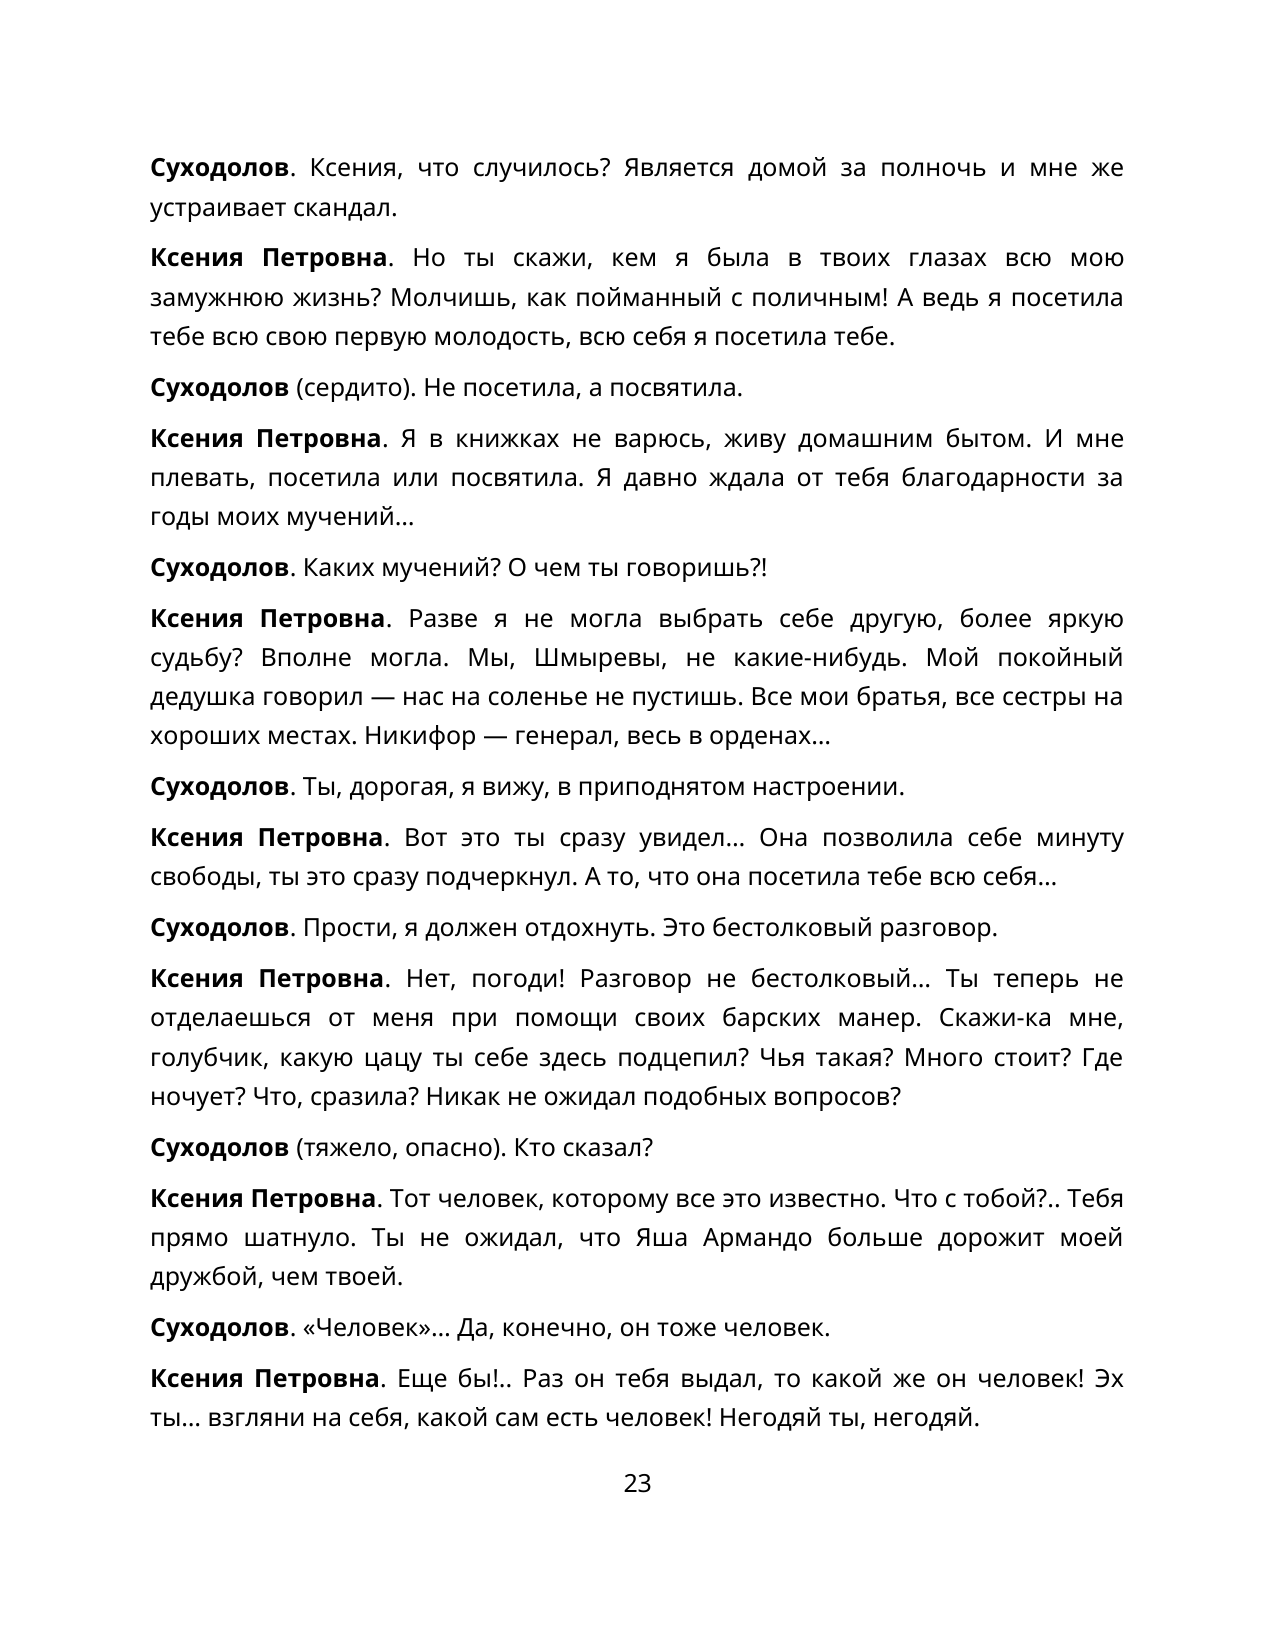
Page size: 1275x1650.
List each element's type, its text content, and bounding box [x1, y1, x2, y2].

text Ксения Петровна. Тот человек, которому все это известно. Что с тобой?.. Тебя прямо шатнуло. Ты не ожидал, что Яша Армандо больше дорожит моей дружбой, чем твоей. [150, 1180, 1125, 1293]
text Суходолов (сердито). Не посетила, а посвятила. [150, 369, 1125, 403]
text Суходолов. Ксения, что случилось? Является домой за полночь и мне же устраивает скандал. [150, 150, 1125, 223]
text Ксения Петровна. Еще бы!.. Раз он тебя выдал, то какой же он человек! Эх ты… взгляни на себя, какой сам есть человек! Негодяй ты, негодяй. [150, 1361, 1125, 1434]
text Суходолов. Каких мучений? О чем ты говоришь?! [150, 549, 1125, 584]
text Ксения Петровна. Нет, погоди! Разговор не бестолковый… Ты теперь не отделаешься от меня при помощи своих барских манер. Скажи-ка мне, голубчик, какую цацу ты себе здесь подцепил? Чья такая? Много стоит? Где ночует? Что, сразила? Никак не ожидал подобных вопросов? [150, 961, 1125, 1112]
text Суходолов (тяжело, опасно). Кто сказал? [150, 1129, 1125, 1163]
text Суходолов. Прости, я должен отдохнуть. Это бестолковый разговор. [150, 910, 1125, 944]
text Ксения Петровна. Разве я не могла выбрать себе другую, более яркую судьбу? Вполне могла. Мы, Шмыревы, не какие-нибудь. Мой покойный дедушка говорил — нас на соленье не пустишь. Все мои братья, все сестры на хороших местах. Никифор — генерал, весь в орденах… [150, 601, 1125, 752]
text Ксения Петровна. Я в книжках не варюсь, живу домашним бытом. И мне плевать, посетила или посвятила. Я давно ждала от тебя благодарности за годы моих мучений… [150, 420, 1125, 533]
text Суходолов. «Человек»… Да, конечно, он тоже человек. [150, 1309, 1125, 1344]
text Ксения Петровна. Вот это ты сразу увидел… Она позволила себе минуту свободы, ты это сразу подчеркнул. А то, что она посетила тебе всю себя… [150, 820, 1125, 893]
text Суходолов. Ты, дорогая, я вижу, в приподнятом настроении. [150, 769, 1125, 803]
text Ксения Петровна. Но ты скажи, кем я была в твоих глазах всю мою замужнюю жизнь? Молчишь, как пойманный с поличным! А ведь я посетила тебе всю свою первую молодость, всю себя я посетила тебе. [150, 240, 1125, 352]
